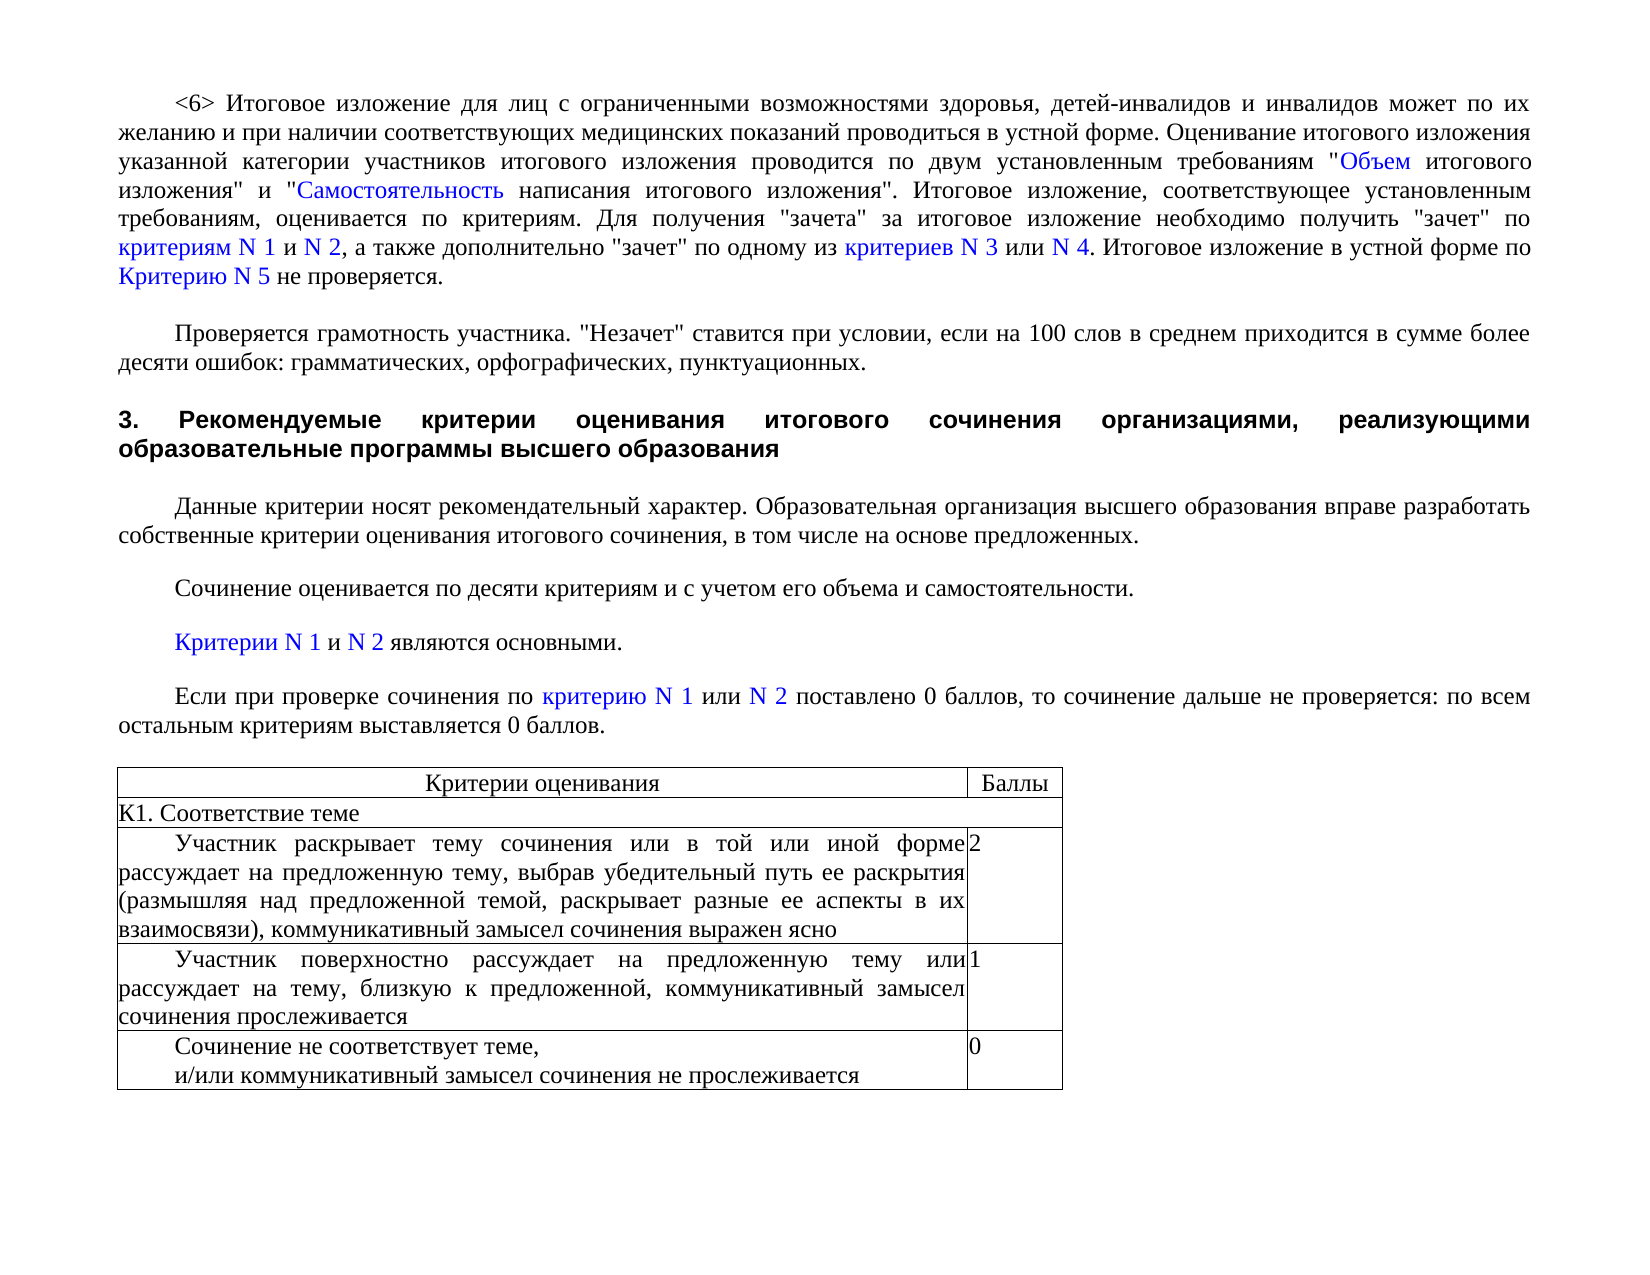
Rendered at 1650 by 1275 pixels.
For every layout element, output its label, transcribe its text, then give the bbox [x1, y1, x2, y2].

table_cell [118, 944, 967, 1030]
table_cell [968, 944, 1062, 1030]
text <6> Итоговое изложение для лиц с ограниченными возможностями здоровья, детей-инвалидов и инвалидов может по их желанию и при наличии соответствующих медицинских показаний проводиться в устной форме. Оценивание итогового изложения указанной категории участников итогового изложения проводится по двум установленным требованиям "Объем итогового изложения" и "Самостоятельность написания итогового изложения". Итоговое изложение, соответствующее установленным требованиям, оценивается по критериям. Для получения "зачета" за итоговое изложение необходимо получить "зачет" по критериям N 1 и N 2, а также дополнительно "зачет" по одному из критериев N 3 или N 4. Итоговое изложение в устной форме по Критерию N 5 не проверяется. [118, 88, 1532, 290]
text Сочинение оценивается по десяти критериям и с учетом его объема и самостоятельности. [118, 573, 1532, 602]
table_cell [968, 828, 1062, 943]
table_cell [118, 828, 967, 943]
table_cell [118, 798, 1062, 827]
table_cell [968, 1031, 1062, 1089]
text Критерии N 1 и N 2 являются основными. [118, 627, 1532, 656]
text Данные критерии носят рекомендательный характер. Образовательная организация высшего образования вправе разработать собственные критерии оценивания итогового сочинения, в том числе на основе предложенных. [118, 491, 1532, 548]
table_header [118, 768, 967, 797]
text Проверяется грамотность участника. "Незачет" ставится при условии, если на 100 слов в среднем приходится в сумме более десяти ошибок: грамматических, орфографических, пунктуационных. [118, 318, 1532, 376]
text Если при проверке сочинения по критерию N 1 или N 2 поставлено 0 баллов, то сочинение дальше не проверяется: по всем остальным критериям выставляется 0 баллов. [118, 681, 1532, 738]
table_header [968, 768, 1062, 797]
text 3. Рекомендуемые критерии оценивания итогового сочинения организациями, реализующими образовательные программы высшего образования [118, 405, 1532, 462]
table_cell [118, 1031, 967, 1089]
